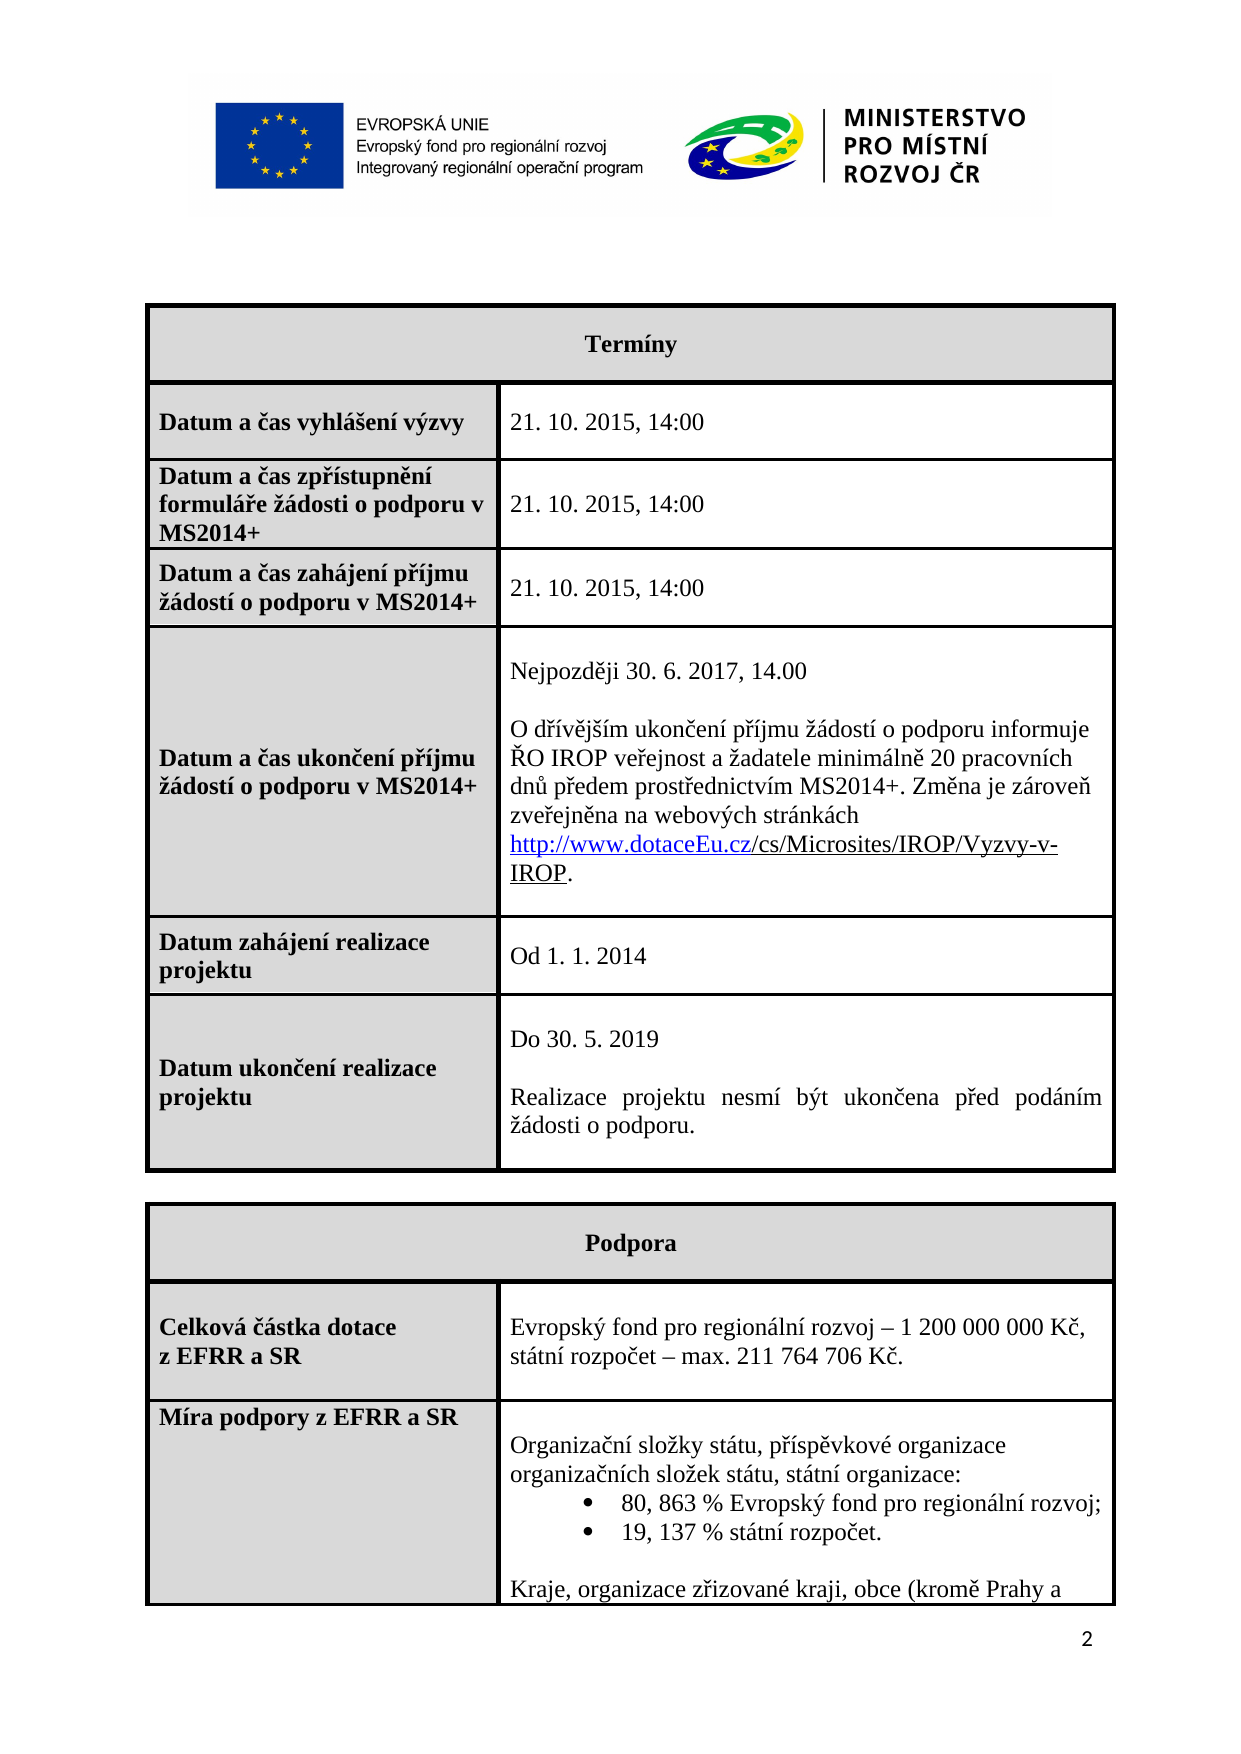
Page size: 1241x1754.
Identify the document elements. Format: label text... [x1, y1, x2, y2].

table_cell Datum a čas zahájení příjmu žádostí o podporu v MS2014+ [150, 550, 496, 624]
table_cell Evropský fond pro regionální rozvoj – 1 200 000 000 Kč, státní rozpočet – max. 211 764 706 Kč. [501, 1284, 1112, 1399]
table_cell Nejpozději 30. 6. 2017, 14.00 O dřívějším ukončení příjmu žádostí o podporu informuje ŘO IROP veřejnost a žadatele minimálně 20 pracovních dnů předem prostřednictvím MS2014+. Změna je zároveň zveřejněna na webových stránkách http://www.dotaceEu.cz/cs/Microsites/IROP/Vyzvy-v-IROP. [501, 628, 1112, 915]
table_cell Datum a čas vyhlášení výzvy [150, 385, 496, 458]
table_cell Celková částka dotace z EFRR a SR [150, 1284, 496, 1399]
table_header Termíny [150, 308, 1112, 380]
table_header Podpora [150, 1206, 1112, 1279]
table_cell Míra podpory z EFRR a SR [150, 1402, 496, 1603]
table_cell 21. 10. 2015, 14:00 [501, 550, 1112, 624]
table_cell Od 1. 1. 2014 [501, 918, 1112, 992]
table_cell Datum a čas zpřístupnění formuláře žádosti o podporu v MS2014+ [150, 461, 496, 547]
table_cell Datum zahájení realizace projektu [150, 918, 496, 992]
table_cell Datum a čas ukončení příjmu žádostí o podporu v MS2014+ [150, 628, 496, 915]
table_cell 21. 10. 2015, 14:00 [501, 385, 1112, 458]
table_cell Do 30. 5. 2019 Realizace projektu nesmí být ukončena před podáním žádosti o podporu. [501, 996, 1112, 1168]
table_cell Datum ukončení realizace projektu [150, 996, 496, 1168]
table_cell 21. 10. 2015, 14:00 [501, 461, 1112, 547]
picture [187, 73, 1053, 217]
